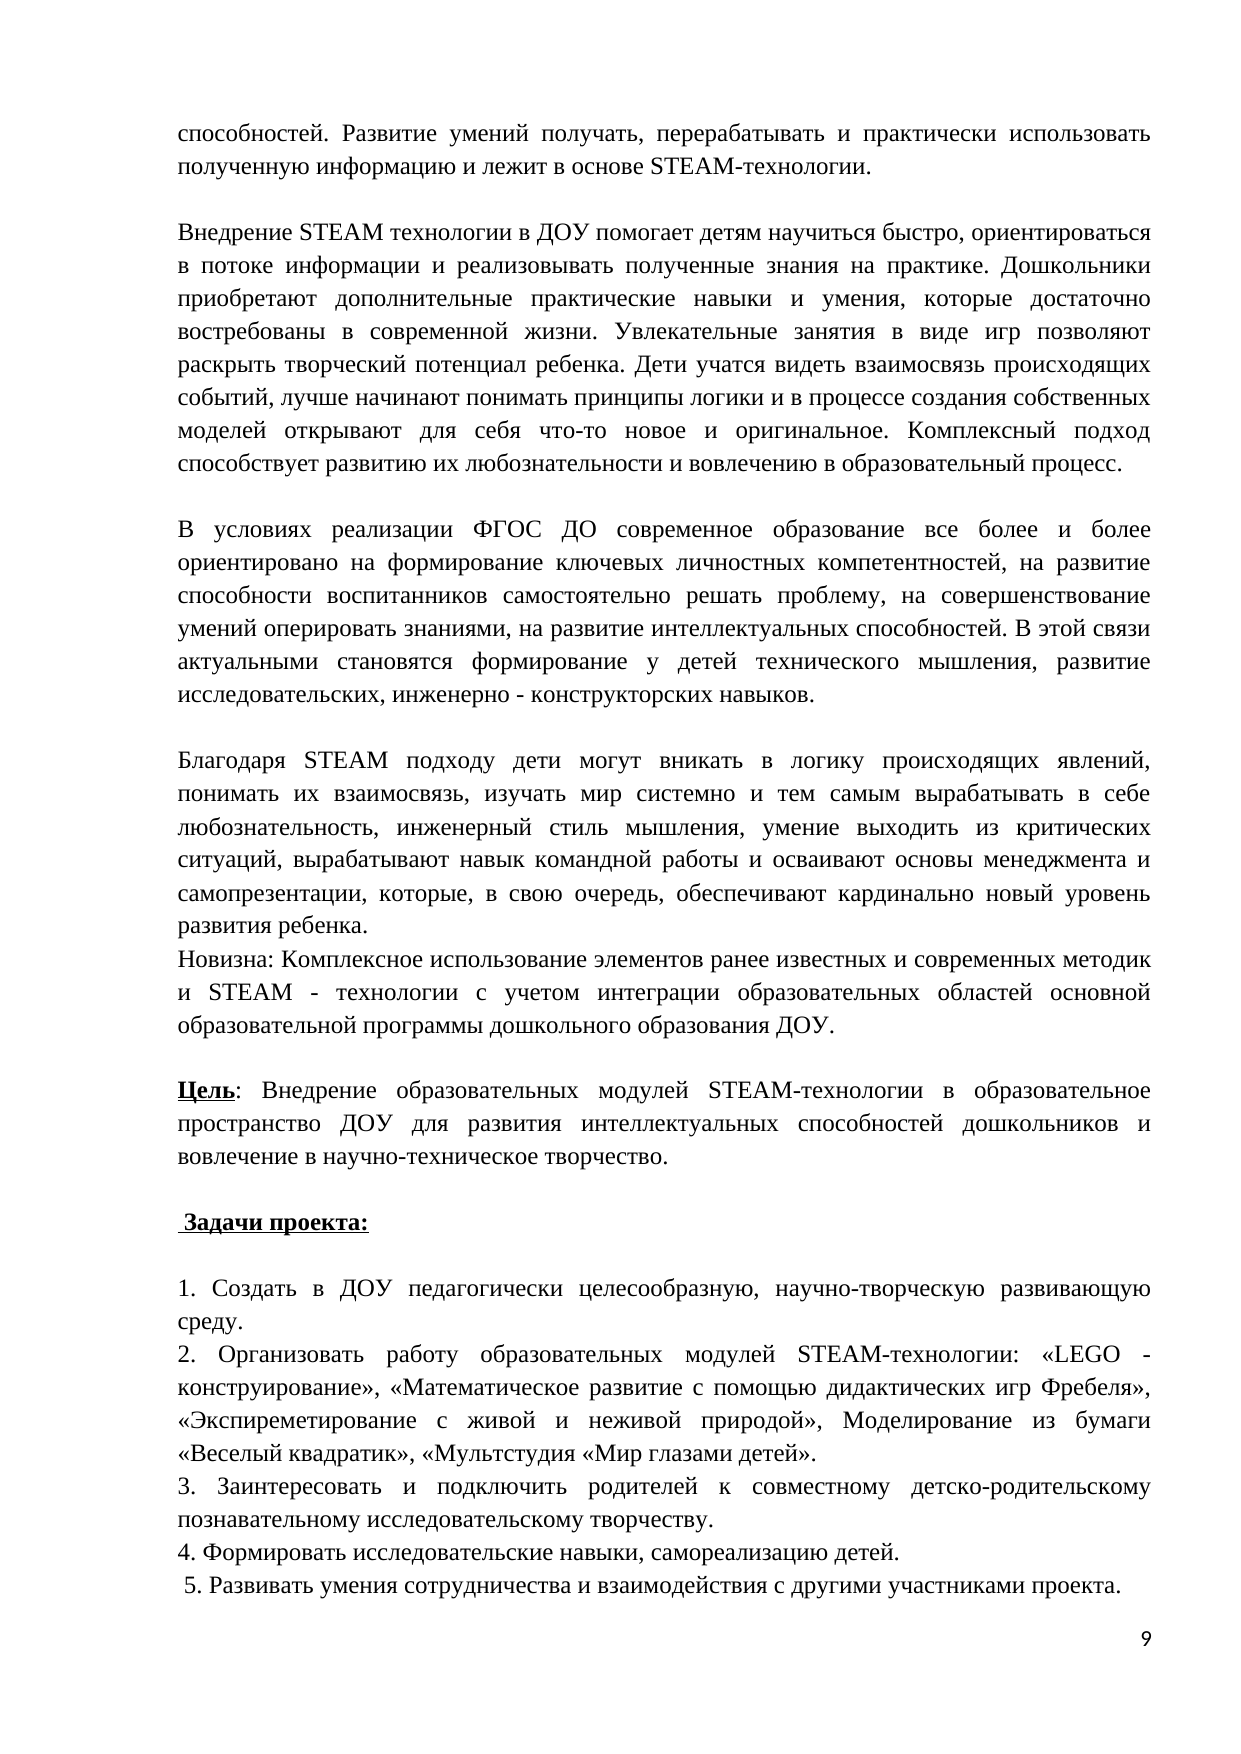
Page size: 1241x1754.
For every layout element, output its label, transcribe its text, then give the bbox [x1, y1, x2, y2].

text Благодаря STEАM подходу дети могут вникать в логику происходящих явлений, понимать их взаимосвязь, изучать мир системно и тем самым вырабатывать в себе любознательность, инженерный стиль мышления, умение выходить из критических ситуаций, вырабатывают навык командной работы и осваивают основы менеджмента и самопрезентации, которые, в свою очередь, обеспечивают кардинально новый уровень развития ребенка. [177, 746, 1152, 939]
text 1. Создать в ДОУ педагогически целесообразную, научно-творческую развивающую среду. [177, 1273, 1152, 1335]
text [177, 118, 1152, 180]
text Задачи проекта: [177, 1207, 1152, 1236]
text Новизна: Комплексное использование элементов ранее известных и современных методик и STEАM - технологии c учетом интеграции образовательных областей основной образовательной программы дошкольного образования ДОУ. [177, 944, 1152, 1038]
text Цель: Внедрение образовательных модулей STEАM-технологии в образовательное пространство ДОУ для развития интеллектуальных способностей дошкольников и вовлечение в научно-техническое творчество. [177, 1075, 1152, 1170]
text 2. Организовать работу образовательных модулей STEАM-технологии: «LEGO - конструирование», «Математическое развитие с помощью дидактических игр Фребеля», «Экспиреметирование с живой и неживой природой», Моделирование из бумаги «Веселый квадратик», «Мультстудия «Мир глазами детей». [177, 1339, 1152, 1467]
text В условиях реализации ФГОС ДО современное образование все более и более ориентировано на формирование ключевых личностных компетентностей, на развитие способности воспитанников самостоятельно решать проблему, на совершенствование умений оперировать знаниями, на развитие интеллектуальных способностей. В этой связи актуальными становятся формирование у детей технического мышления, развитие исследовательских, инженерно - конструкторских навыков. [177, 514, 1152, 708]
text 4. Формировать исследовательские навыки, самореализацию детей. [177, 1537, 1152, 1566]
text 5. Развивать умения сотрудничества и взаимодействия с другими участниками проекта. [177, 1570, 1152, 1599]
text 3. Заинтересовать и подключить родителей к совместному детско-родительскому познавательному исследовательскому творчеству. [177, 1471, 1152, 1533]
text Внедрение STEАM технологии в ДОУ помогает детям научиться быстро, ориентироваться в потоке информации и реализовывать полученные знания на практике. Дошкольники приобретают дополнительные практические навыки и умения, которые достаточно востребованы в современной жизни. Увлекательные занятия в виде игр позволяют раскрыть творческий потенциал ребенка. Дети учатся видеть взаимосвязь происходящих событий, лучше начинают понимать принципы логики и в процессе создания собственных моделей открывают для себя что-то новое и оригинальное. Комплексный подход способствует развитию их любознательности и вовлечению в образовательный процесс. [177, 217, 1152, 477]
